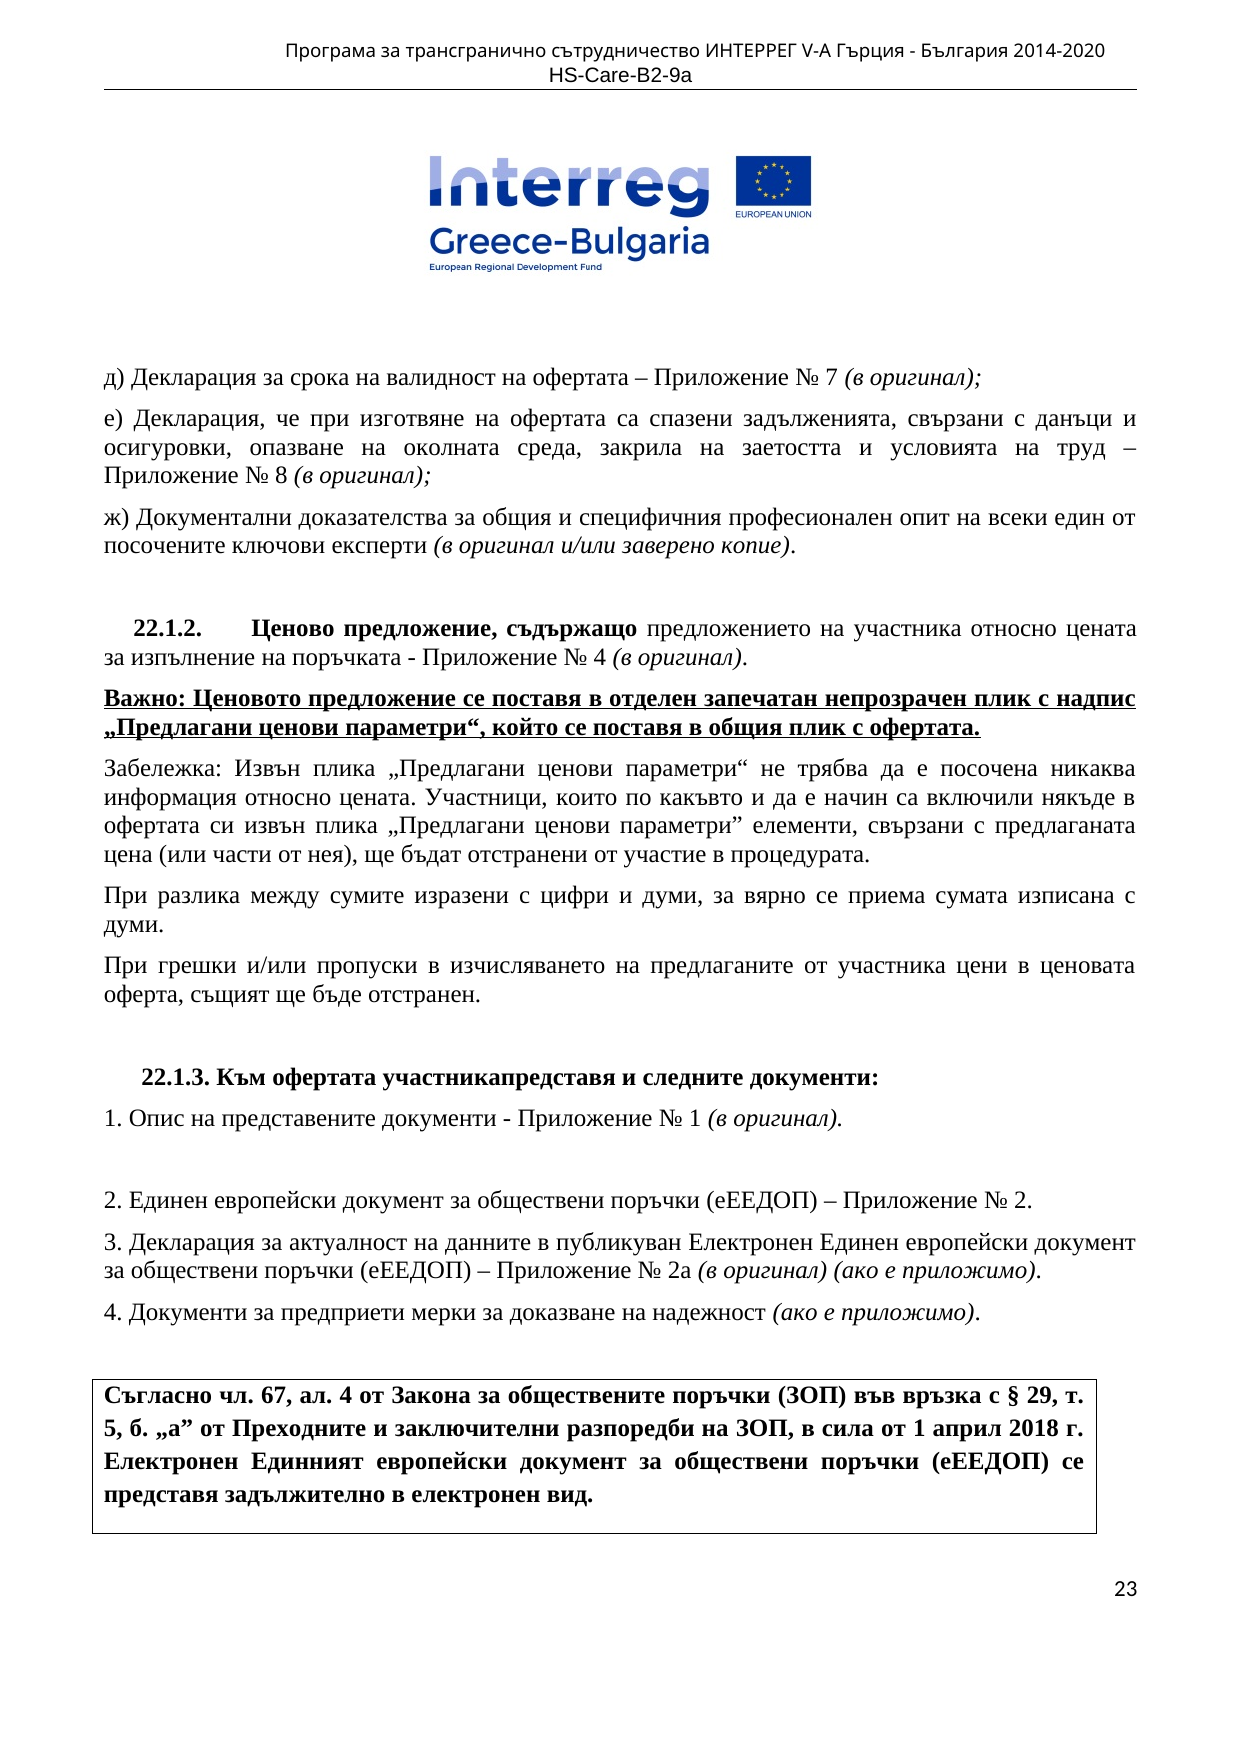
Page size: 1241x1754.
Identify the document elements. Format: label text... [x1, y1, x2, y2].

text При разлика между сумите изразени с цифри и думи, за вярно се приема сумата изписана с думи. [103, 880, 1137, 938]
text 1. Опис на представените документи - Приложение № 1 (в оригинал). [103, 1103, 1137, 1132]
text Важно: Ценовото предложение се поставя в отделен запечатан непрозрачен плик с надпис „Предлагани ценови параметри“, който се поставя в общия плик с офертата. [103, 683, 1137, 740]
text ж) Документални доказателства за общия и специфичния професионален опит на всеки един от посочените ключови експерти (в оригинал и/или заверено копие). [103, 502, 1137, 559]
picture [392, 118, 848, 337]
text д) Декларация за срока на валидност на офертата – Приложение № 7 (в оригинал); [103, 362, 1137, 390]
text При грешки и/или пропуски в изчисляването на предлаганите от участника цени в ценовата оферта, същият ще бъде отстранен. [103, 950, 1137, 1008]
table_header Съгласно чл. 67, ал. 4 от Закона за обществените поръчки (ЗОП) във връзка с § 29, т. 5, б. „а” от Преходните и заключителни разпоредби на ЗОП, в сила от 1 април 2018 г. Електронен Единният европейски документ за обществени поръчки (еЕЕДОП) се представя задължително в електронен вид. [93, 1380, 1096, 1533]
list Към офертата участникапредставя и следните документи: [141, 1062, 1137, 1090]
text Забележка: Извън плика „Предлагани ценови параметри“ не трябва да е посочена никаква информация относно цената. Участници, които по какъвто и да е начин са включили някъде в офертата си извън плика „Предлагани ценови параметри” елементи, свързани с предлаганата цена (или части от нея), ще бъдат отстранени от участие в процедурата. [103, 753, 1137, 868]
list Ценово предложение, съдържащо предложението на участника относно цената за изпълнение на поръчката - Приложение № 4 (в оригинал). [103, 613, 1137, 670]
text 3. Декларация за актуалност на данните в публикуван Електронен Единен европейски документ за обществени поръчки (еЕЕДОП) – Приложение № 2а (в оригинал) (ако е приложимо). [103, 1227, 1137, 1284]
text 4. Документи за предприети мерки за доказване на надежност (ако е приложимо). [103, 1297, 1137, 1325]
text е) Декларация, че при изготвяне на офертата са спазени задълженията, свързани с данъци и осигуровки, опазване на околната среда, закрила на заетостта и условията на труд – Приложение № 8 (в оригинал); [103, 403, 1137, 489]
text 2. Единен европейски документ за обществени поръчки (еЕЕДОП) – Приложение № 2. [103, 1185, 1137, 1214]
